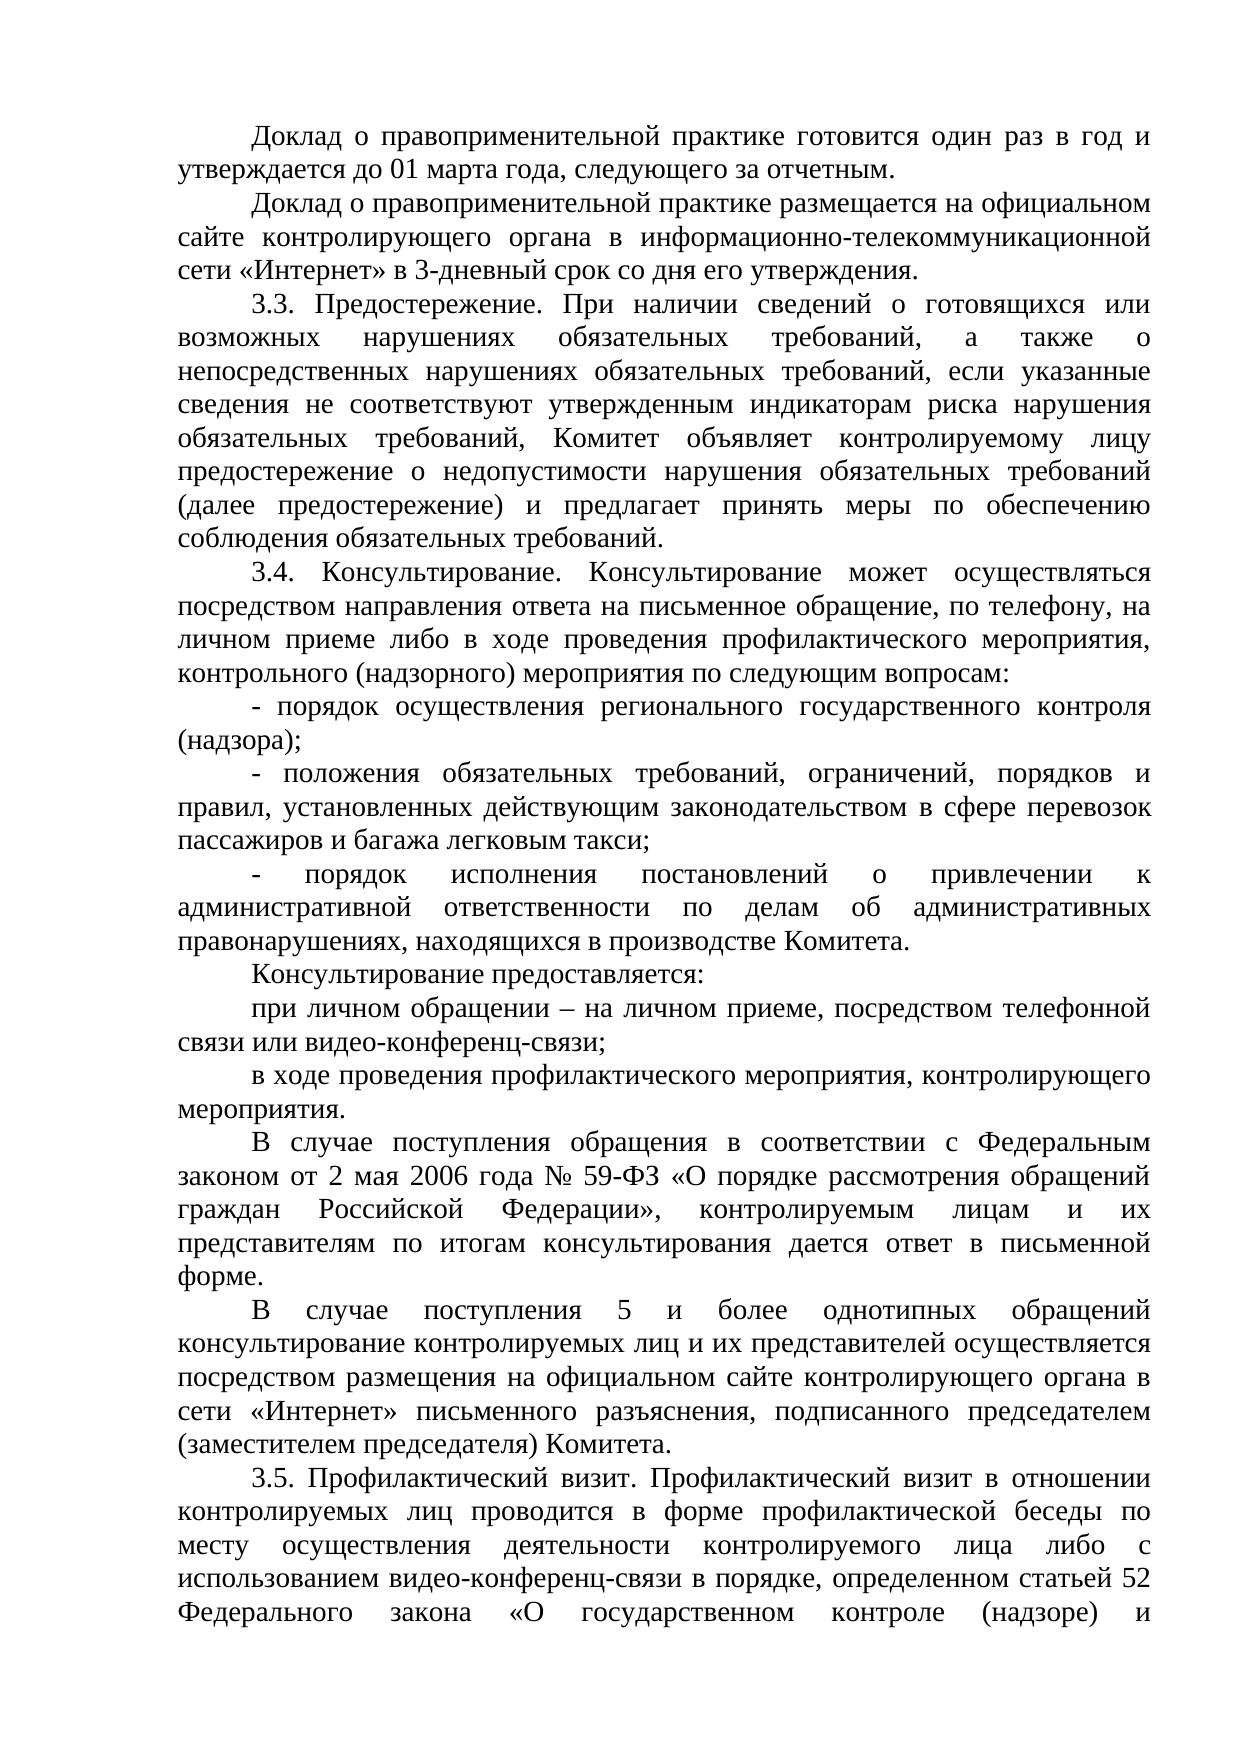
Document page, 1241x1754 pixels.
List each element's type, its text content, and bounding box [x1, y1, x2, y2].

text в ходе проведения профилактического мероприятия, контролирующего мероприятия. [177, 1057, 1152, 1124]
text 3.4. Консультирование. Консультирование может осуществляться посредством направления ответа на письменное обращение, по телефону, на личном приеме либо в ходе проведения профилактического мероприятия, контрольного (надзорного) мероприятия по следующим вопросам: [177, 554, 1152, 688]
text В случае поступления 5 и более однотипных обращений консультирование контролируемых лиц и их представителей осуществляется посредством размещения на официальном сайте контролирующего органа в сети «Интернет» письменного разъяснения, подписанного председателем (заместителем председателя) Комитета. [177, 1292, 1152, 1460]
text В случае поступления обращения в соответствии с Федеральным законом от 2 мая 2006 года № 59-ФЗ «О порядке рассмотрения обращений граждан Российской Федерации», контролируемым лицам и их представителям по итогам консультирования дается ответ в письменной форме. [177, 1124, 1152, 1292]
text Доклад о правоприменительной практике готовится один раз в год и утверждается до 01 марта года, следующего за отчетным. [177, 118, 1152, 185]
text 3.3. Предостережение. При наличии сведений о готовящихся или возможных нарушениях обязательных требований, а также о непосредственных нарушениях обязательных требований, если указанные сведения не соответствуют утвержденным индикаторам риска нарушения обязательных требований, Комитет объявляет контролируемому лицу предостережение о недопустимости нарушения обязательных требований (далее предостережение) и предлагает принять меры по обеспечению соблюдения обязательных требований. [177, 286, 1152, 554]
text - положения обязательных требований, ограничений, порядков и правил, установленных действующим законодательством в сфере перевозок пассажиров и багажа легковым такси; [177, 755, 1152, 856]
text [177, 1460, 1152, 1627]
text Доклад о правоприменительной практике размещается на официальном сайте контролирующего органа в информационно-телекоммуникационной сети «Интернет» в 3-дневный срок со дня его утверждения. [177, 185, 1152, 286]
text - порядок осуществления регионального государственного контроля (надзора); [177, 688, 1152, 755]
text при личном обращении – на личном приеме, посредством телефонной связи или видео-конференц-связи; [177, 990, 1152, 1057]
text - порядок исполнения постановлений о привлечении к административной ответственности по делам об административных правонарушениях, находящихся в производстве Комитета. [177, 856, 1152, 957]
text Консультирование предоставляется: [177, 957, 1152, 990]
